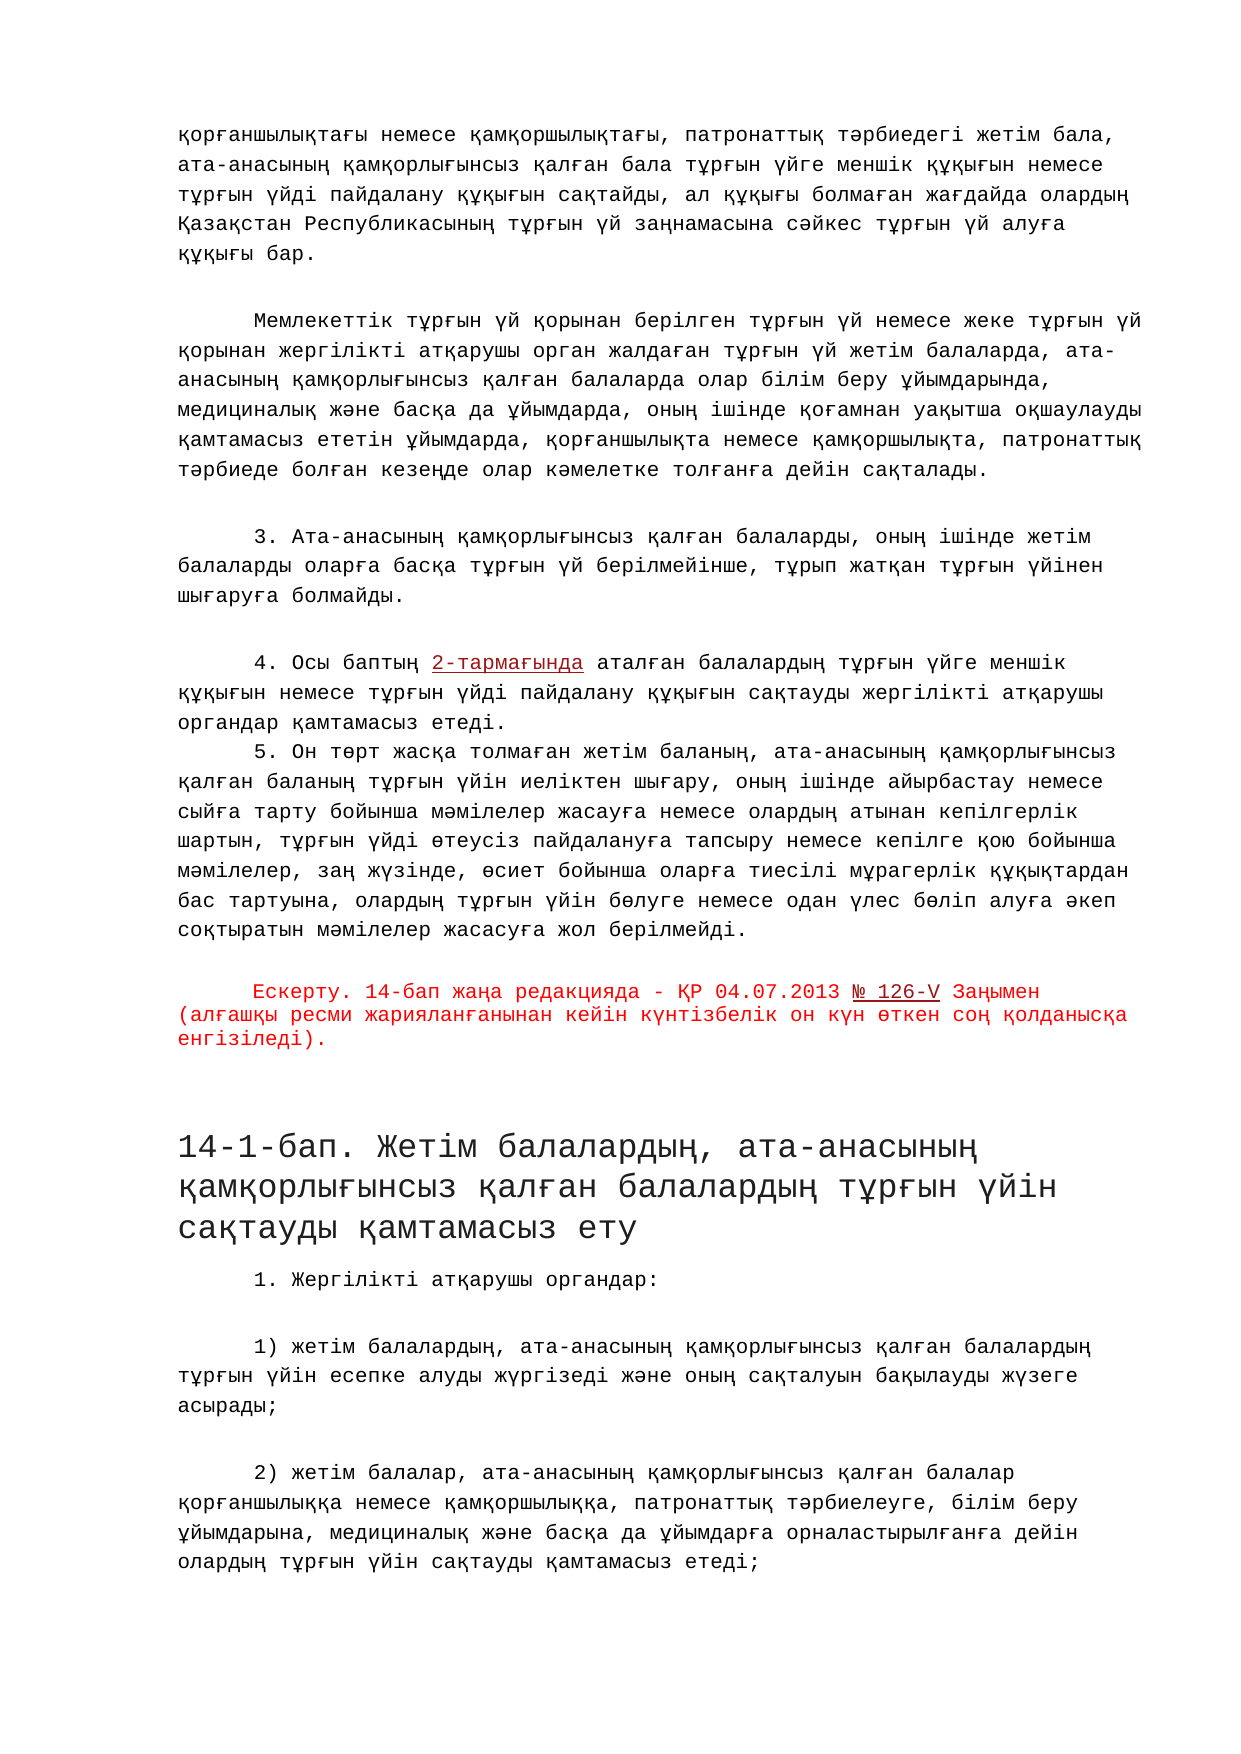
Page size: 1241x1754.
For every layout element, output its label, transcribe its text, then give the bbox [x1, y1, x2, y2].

text Мемлекеттiк тұрғын үй қорынан берілген тұрғын үй немесе жеке тұрғын үй қорынан жергiлiктi атқарушы орган жалдаған тұрғын үй жетiм балаларда, ата-анасының қамқорлығынсыз қалған балаларда олар білім беру ұйымдарында, медициналық және басқа да ұйымдарда, оның ішінде қоғамнан уақытша оқшаулауды қамтамасыз ететін ұйымдарда, қорғаншылықта немесе қамқоршылықта, патронаттық тәрбиеде болған кезеңде олар кәмелетке толғанға дейін сақталады. [177, 304, 1152, 482]
text 1. Жергiлiктi атқарушы органдар: [177, 1263, 1152, 1292]
text 2) жетім балалар, ата-анасының қамқорлығынсыз қалған балалар қорғаншылыққа немесе қамқоршылыққа, патронаттық тәрбиелеуге, білім беру ұйымдарына, медициналық және басқа да ұйымдарға орналастырылғанға дейін олардың тұрғын үйін сақтауды қамтамасыз етеді; [177, 1456, 1152, 1575]
text 4. Осы баптың 2-тармағында аталған балалардың тұрғын үйге меншiк құқығын немесе тұрғын үйді пайдалану құқығын сақтауды жергiлiктi атқарушы органдар қамтамасыз етедi. [177, 646, 1152, 735]
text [177, 118, 1152, 267]
text 1) жетім балалардың, ата-анасының қамқорлығынсыз қалған балалардың тұрғын үйін есепке алуды жүргізеді және оның сақталуын бақылауды жүзеге асырады; [177, 1330, 1152, 1419]
text 3. Ата-анасының қамқорлығынсыз қалған балаларды, оның iшiнде жетiм балаларды оларға басқа тұрғын үй берiлмейiнше, тұрып жатқан тұрғын үйінен шығаруға болмайды. [177, 520, 1152, 609]
text 14-1-бап. Жетім балалардың, ата-анасының қамқорлығынсыз қалған балалардың тұрғын үйін сақтауды қамтамасыз ету [177, 1127, 1152, 1248]
text 5. Он төрт жасқа толмаған жетім баланың, ата-анасының қамқорлығынсыз қалған баланың тұрғын үйін иеліктен шығару, оның ішінде айырбастау немесе сыйға тарту бойынша мәмілелер жасауға немесе олардың атынан кепілгерлік шартын, тұрғын үйді өтеусіз пайдалануға тапсыру немесе кепілге қою бойынша мәмілелер, заң жүзінде, өсиет бойынша оларға тиесілі мұрагерлік құқықтардан бас тартуына, олардың тұрғын үйін бөлуге немесе одан үлес бөліп алуға әкеп соқтыратын мәмілелер жасасуға жол берілмейді. [177, 735, 1152, 943]
text Ескерту. 14-бап жаңа редакцияда - ҚР 04.07.2013 № 126-V Заңымен (алғашқы ресми жарияланғанынан кейін күнтізбелік он күн өткен соң қолданысқа енгізіледі). [177, 981, 1152, 1103]
